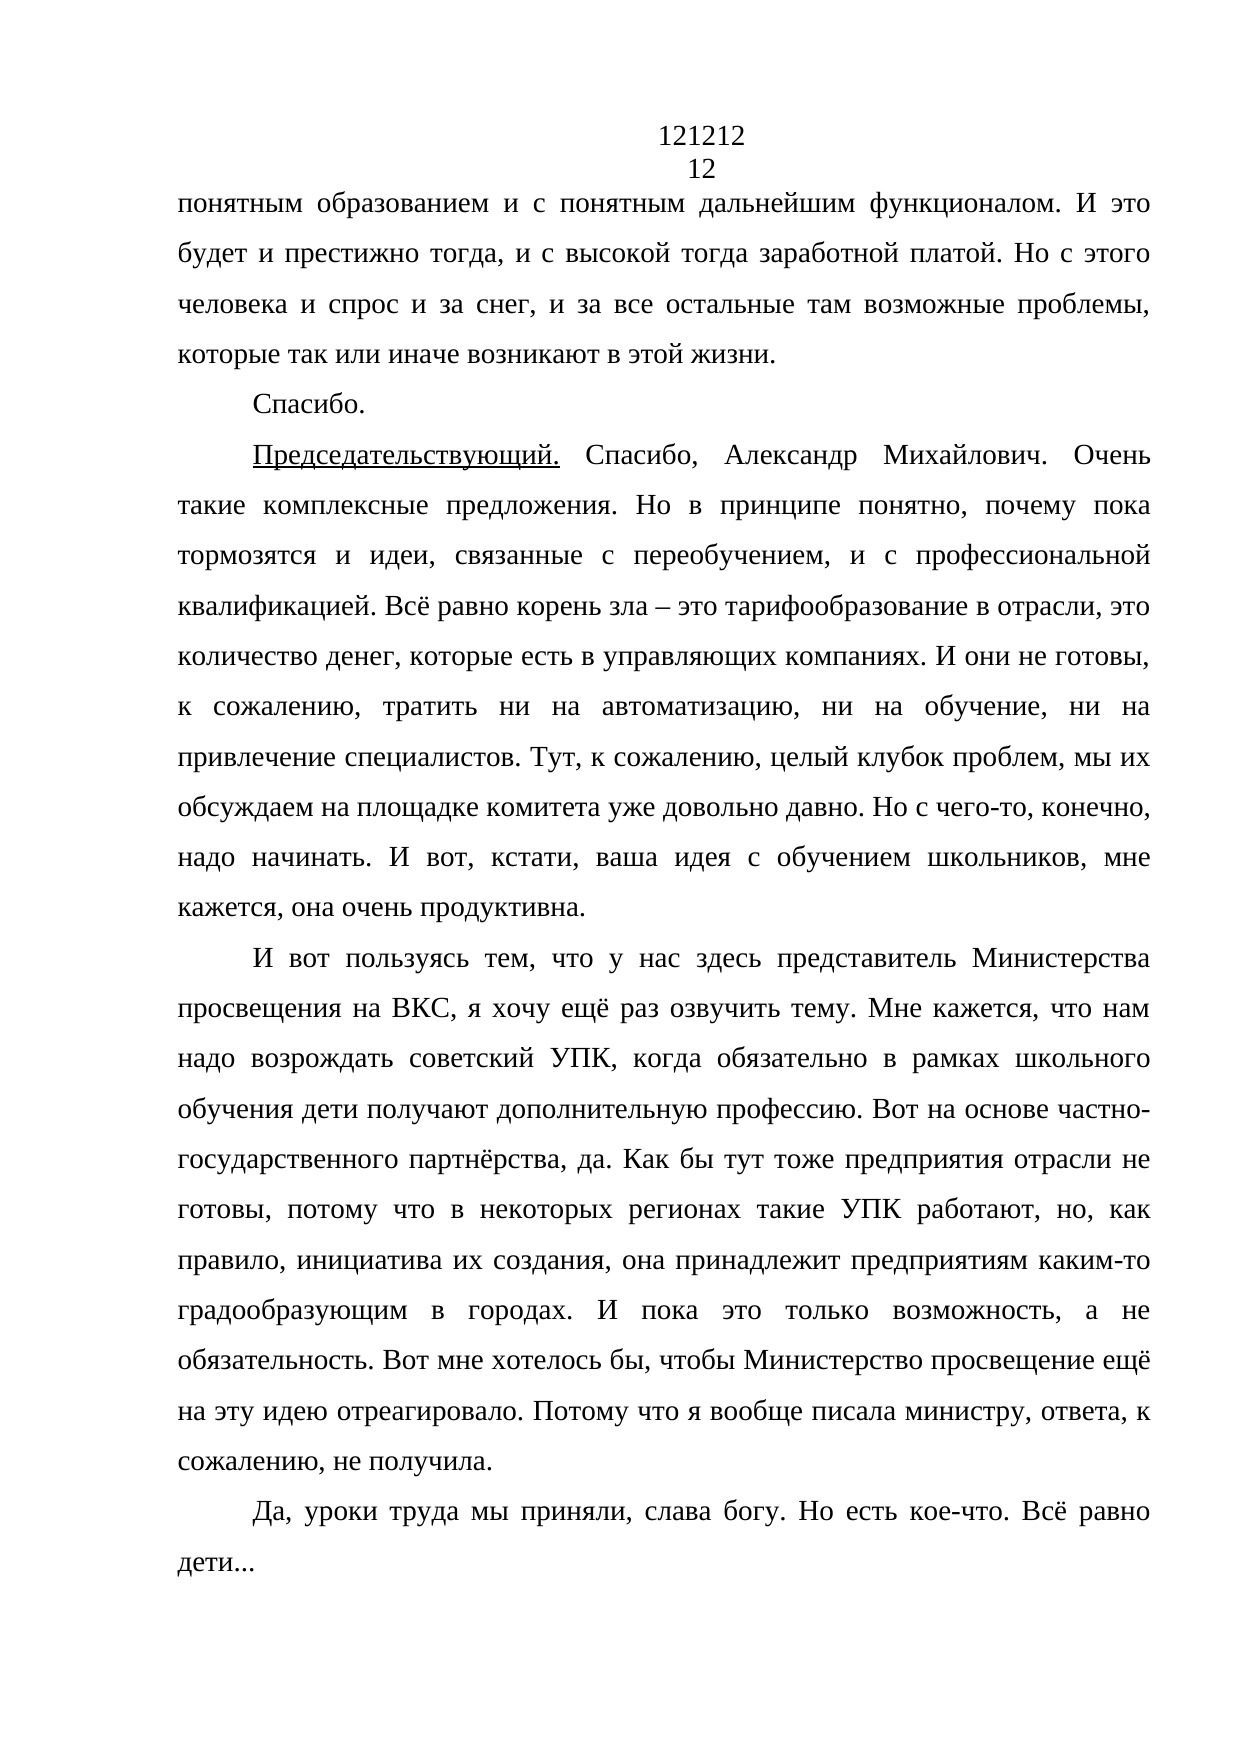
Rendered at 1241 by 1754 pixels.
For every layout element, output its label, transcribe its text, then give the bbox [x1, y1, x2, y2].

text Спасибо. [177, 386, 1152, 420]
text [177, 185, 1152, 370]
text И вот пользуясь тем, что у нас здесь представитель Министерства просвещения на ВКС, я хочу ещё раз озвучить тему. Мне кажется, что нам надо возрождать советский УПК, когда обязательно в рамках школьного обучения дети получают дополнительную профессию. Вот на основе частно-государственного партнёрства, да. Как бы тут тоже предприятия отрасли не готовы, потому что в некоторых регионах такие УПК работают, но, как правило, инициатива их создания, она принадлежит предприятиям каким-то градообразующим в городах. И пока это только возможность, а не обязательность. Вот мне хотелось бы, чтобы Министерство просвещение ещё на эту идею отреагировало. Потому что я вообще писала министру, ответа, к сожалению, не получила. [177, 940, 1152, 1477]
text Председательствующий. Спасибо, Александр Михайлович. Очень такие комплексные предложения. Но в принципе понятно, почему пока тормозятся и идеи, связанные с переобучением, и с профессиональной квалификацией. Всё равно корень зла – это тарифообразование в отрасли, это количество денег, которые есть в управляющих компаниях. И они не готовы, к сожалению, тратить ни на автоматизацию, ни на обучение, ни на привлечение специалистов. Тут, к сожалению, целый клубок проблем, мы их обсуждаем на площадке комитета уже довольно давно. Но с чего-то, конечно, надо начинать. И вот, кстати, ваша идея с обучением школьников, мне кажется, она очень продуктивна. [177, 437, 1152, 923]
text Да, уроки труда мы приняли, слава богу. Но есть кое-что. Всё равно дети... [177, 1493, 1152, 1577]
